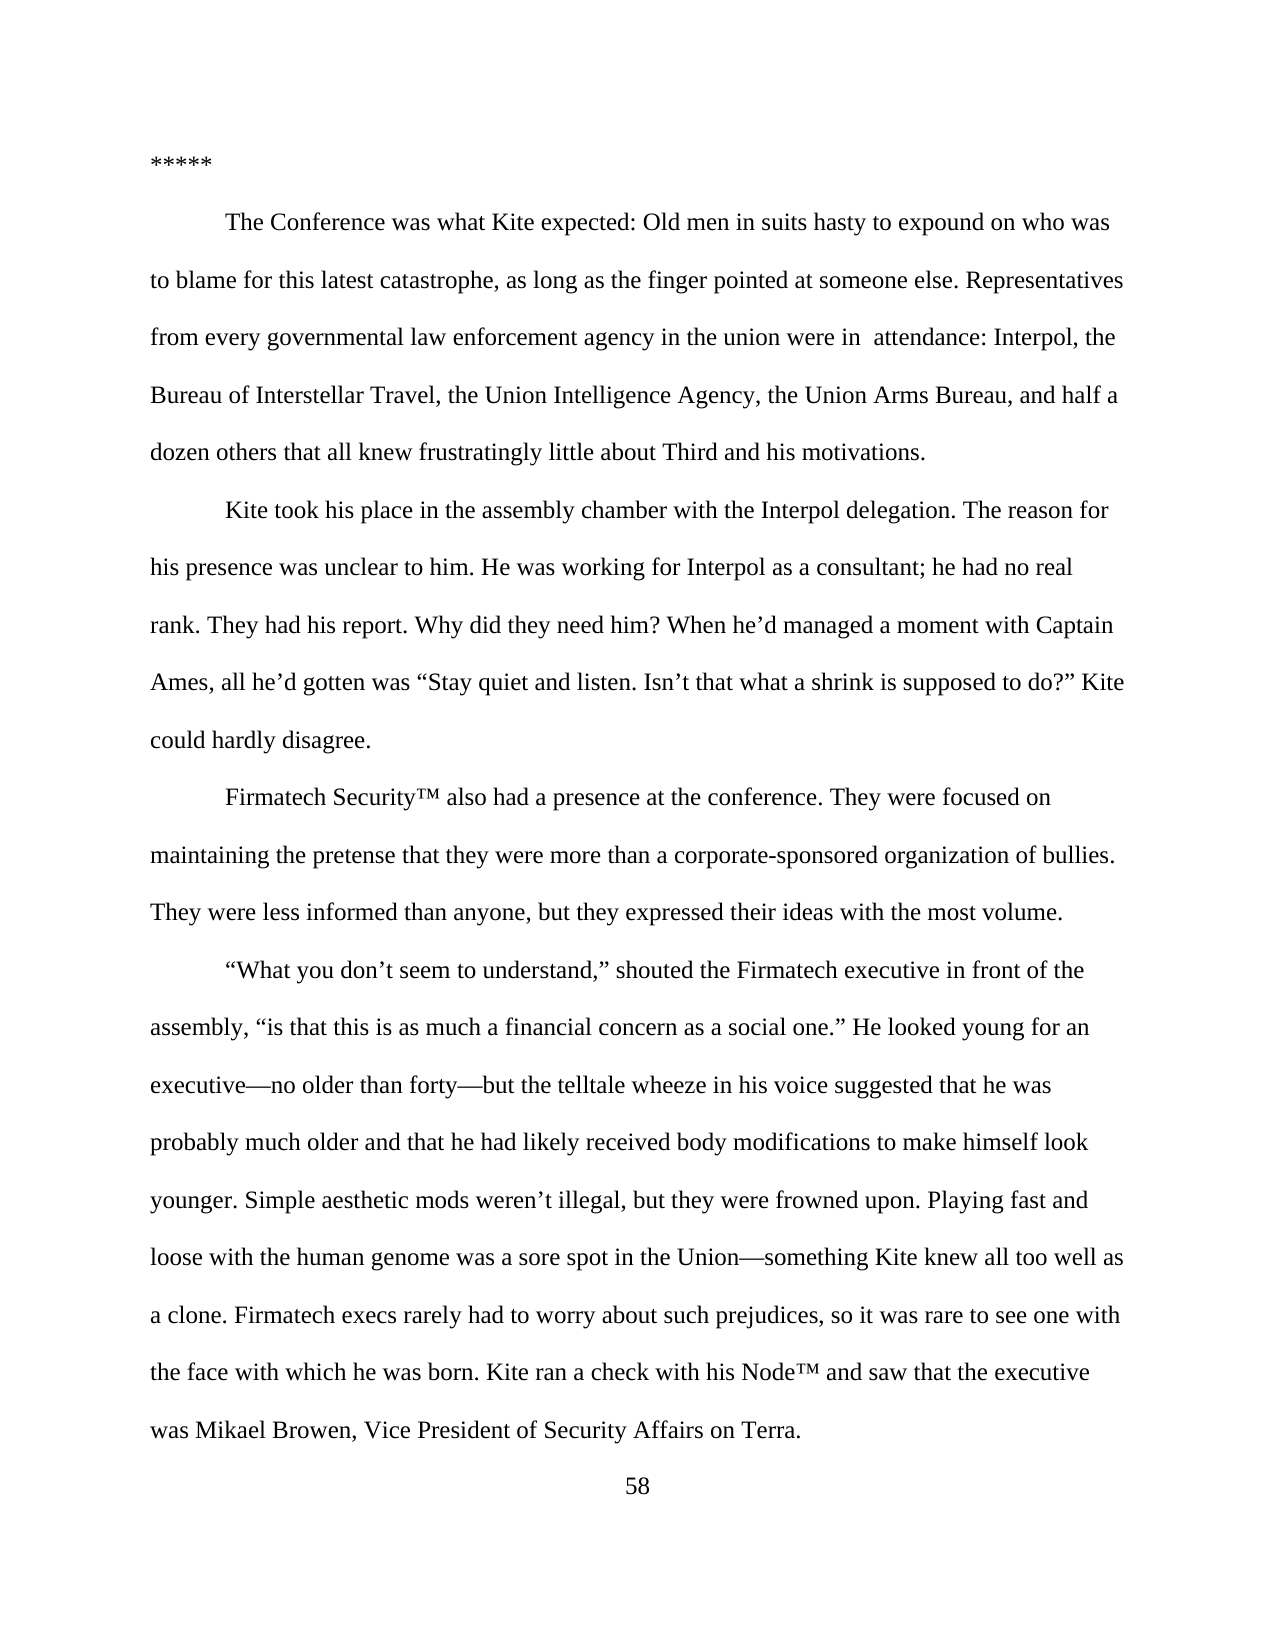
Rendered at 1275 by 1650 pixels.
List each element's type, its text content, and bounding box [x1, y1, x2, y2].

text The Conference was what Kite expected: Old men in suits hasty to expound on who was to blame for this latest catastrophe, as long as the finger pointed at someone else. Representatives from every governmental law enforcement agency in the union were in attendance: Interpol, the Bureau of Interstellar Travel, the Union Intelligence Agency, the Union Arms Bureau, and half a dozen others that all knew frustratingly little about Third and his motivations. [150, 207, 1125, 466]
text Firmatech Security™ also had a presence at the conference. They were focused on maintaining the pretense that they were more than a corporate-sponsored organization of bullies. They were less informed than anyone, but they expressed their ideas with the most volume. [150, 782, 1125, 926]
text ***** [150, 150, 1125, 179]
text Kite took his place in the assembly chamber with the Interpol delegation. The reason for his presence was unclear to him. He was working for Interpol as a consultant; he had no real rank. They had his report. Why did they need him? When he’d managed a moment with Captain Ames, all he’d gotten was “Stay quiet and listen. Isn’t that what a shrink is supposed to do?” Kite could hardly disagree. [150, 495, 1125, 754]
text “What you don’t seem to understand,” shouted the Firmatech executive in front of the assembly, “is that this is as much a financial concern as a social one.” He looked young for an executive—no older than forty—but the telltale wheeze in his voice suggested that he was probably much older and that he had likely received body modifications to make himself look younger. Simple aesthetic mods weren’t illegal, but they were frowned upon. Playing fast and loose with the human genome was a sore spot in the Union—something Kite knew all too well as a clone. Firmatech execs rarely had to worry about such prejudices, so it was rare to see one with the face with which he was born. Kite ran a check with his Node™ and saw that the executive was Mikael Browen, Vice President of Security Affairs on Terra. [150, 955, 1125, 1444]
